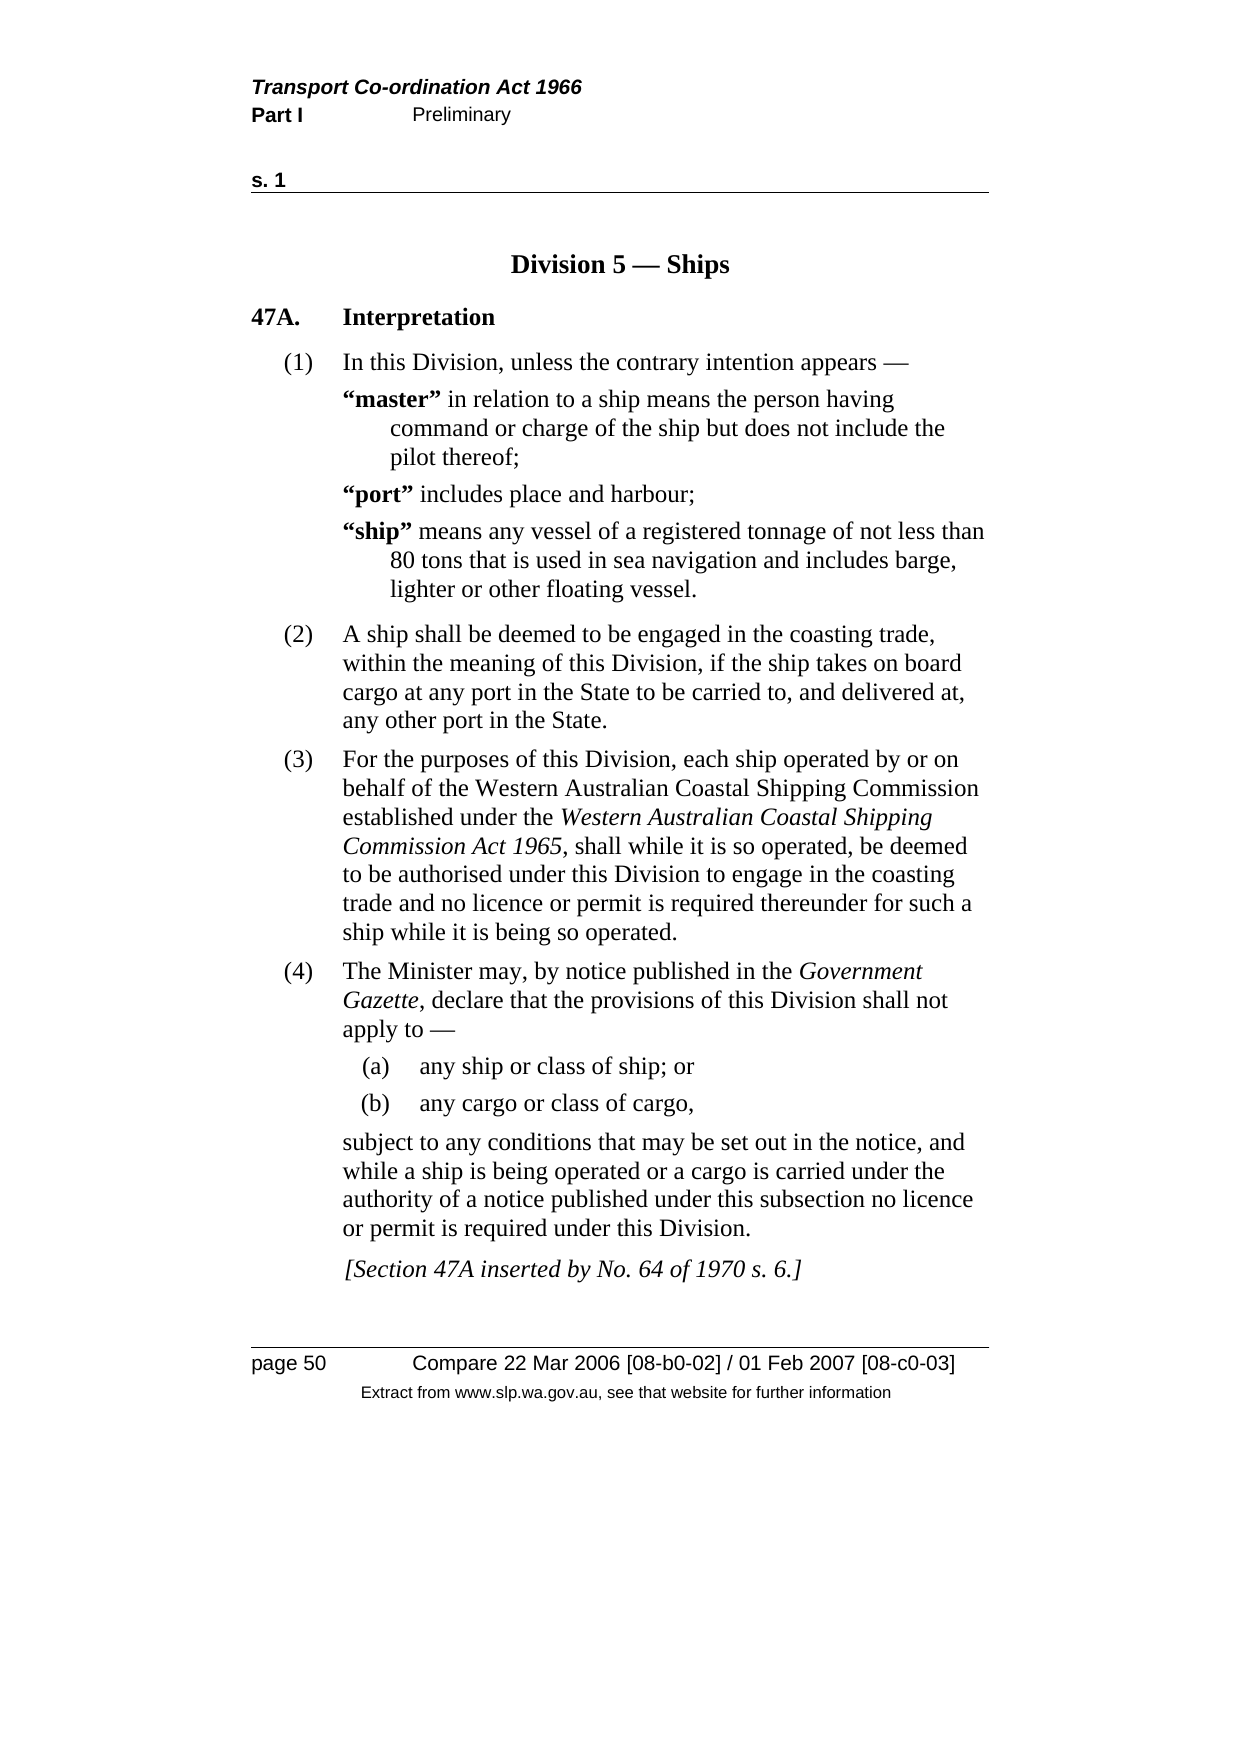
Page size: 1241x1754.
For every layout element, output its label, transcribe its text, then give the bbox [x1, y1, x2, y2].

text “port” includes place and harbour; [251, 479, 989, 508]
subtitle Division 5 — Ships [251, 248, 989, 279]
text (1) In this Division, unless the contrary intention appears — [251, 347, 989, 376]
text subject to any conditions that may be set out in the notice, and while a ship is being operated or a cargo is carried under the authority of a notice published under this subsection no licence or permit is required under this Division. [251, 1127, 989, 1242]
text [Section 47A inserted by No. 64 of 1970 s. 6.] [251, 1254, 989, 1283]
text (4) The Minister may, by notice published in the Government Gazette, declare that the provisions of this Division shall not apply to — [251, 956, 989, 1042]
text “ship” means any vessel of a registered tonnage of not less than 80 tons that is used in sea navigation and includes barge, lighter or other floating vessel. [251, 516, 989, 602]
text (a) any ship or class of ship; or [251, 1051, 989, 1079]
text (b) any cargo or class of cargo, [251, 1088, 989, 1117]
subtitle 47A. Interpretation [251, 302, 989, 331]
text “master” in relation to a ship means the person having command or charge of the ship but does not include the pilot thereof; [251, 384, 989, 471]
text (2) A ship shall be deemed to be engaged in the coasting trade, within the meaning of this Division, if the ship takes on board cargo at any port in the State to be carried to, and delivered at, any other port in the State. [251, 619, 989, 734]
text (3) For the purposes of this Division, each ship operated by or on behalf of the Western Australian Coastal Shipping Commission established under the Western Australian Coastal Shipping Commission Act 1965, shall while it is so operated, be deemed to be authorised under this Division to engage in the coasting trade and no licence or permit is required thereunder for such a ship while it is being so operated. [251, 744, 989, 946]
